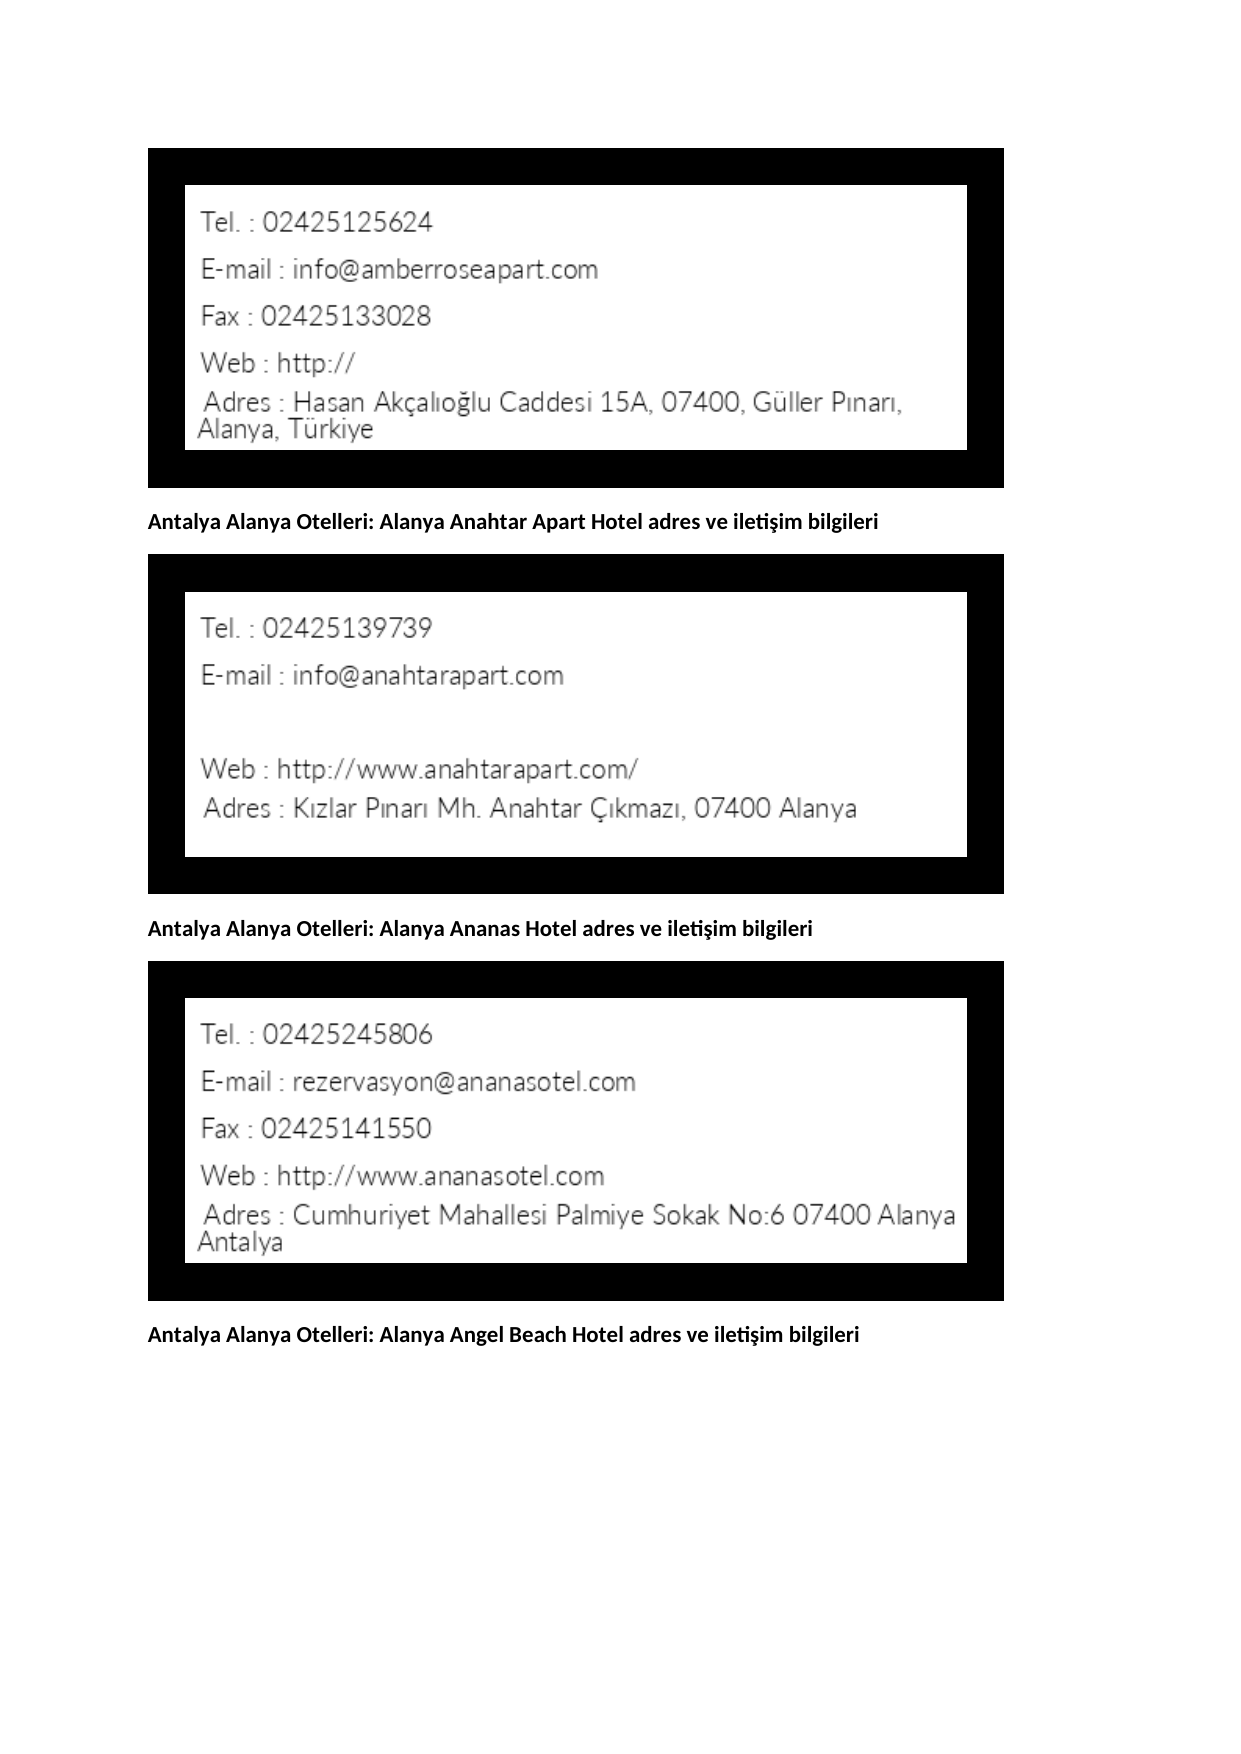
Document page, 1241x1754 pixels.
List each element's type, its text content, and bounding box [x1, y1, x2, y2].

picture [185, 592, 967, 857]
picture [185, 998, 967, 1263]
text Antalya Alanya Otelleri: Alanya Angel Beach Hotel adres ve iletişim bilgileri [148, 1320, 1093, 1348]
text Antalya Alanya Otelleri: Alanya Ananas Hotel adres ve iletişim bilgileri [148, 914, 1093, 942]
text Antalya Alanya Otelleri: Alanya Anahtar Apart Hotel adres ve iletişim bilgileri [148, 507, 1093, 535]
picture [185, 185, 967, 450]
